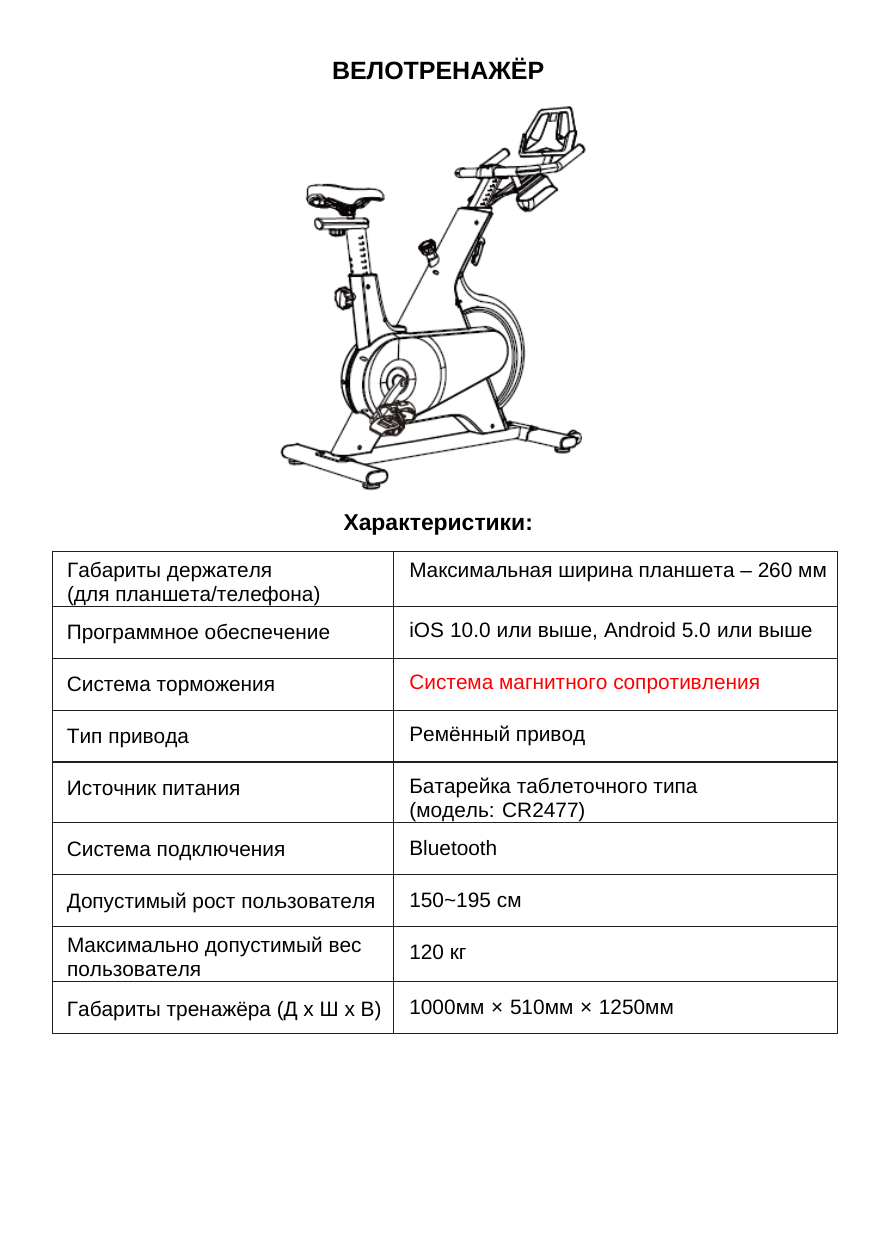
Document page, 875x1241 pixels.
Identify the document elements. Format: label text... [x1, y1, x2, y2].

text Характеристики: [39, 509, 837, 535]
table_cell Батарейка таблеточного типа (модель: CR2477) [394, 763, 837, 822]
table_cell iOS 10.0 или выше, Android 5.0 или выше [394, 607, 837, 658]
table_cell Ремённый привод [394, 711, 837, 761]
table_cell Bluetooth [394, 823, 837, 874]
table_cell Система торможения [53, 659, 393, 709]
table_cell Система подключения [53, 823, 393, 874]
table_cell 150~195 см [394, 875, 837, 926]
table_cell 1000мм × 510мм × 1250мм [394, 982, 837, 1033]
picture [251, 100, 625, 497]
table_cell Габариты тренажёра (Д х Ш х В) [53, 982, 393, 1033]
table_header Максимальная ширина планшета – 260 мм [394, 552, 837, 606]
table_cell Программное обеспечение [53, 607, 393, 658]
table_cell Тип привода [53, 711, 393, 761]
table_cell Источник питания [53, 763, 393, 822]
subtitle ВЕЛОТРЕНАЖЁР [39, 56, 837, 85]
table_cell Максимально допустимый вес пользователя [53, 927, 393, 981]
table_header Габариты держателя (для планшета/телефона) [53, 552, 393, 606]
table_cell Допустимый рост пользователя [53, 875, 393, 926]
table_cell 120 кг [394, 927, 837, 981]
table_cell Система магнитного сопротивления [394, 659, 837, 709]
